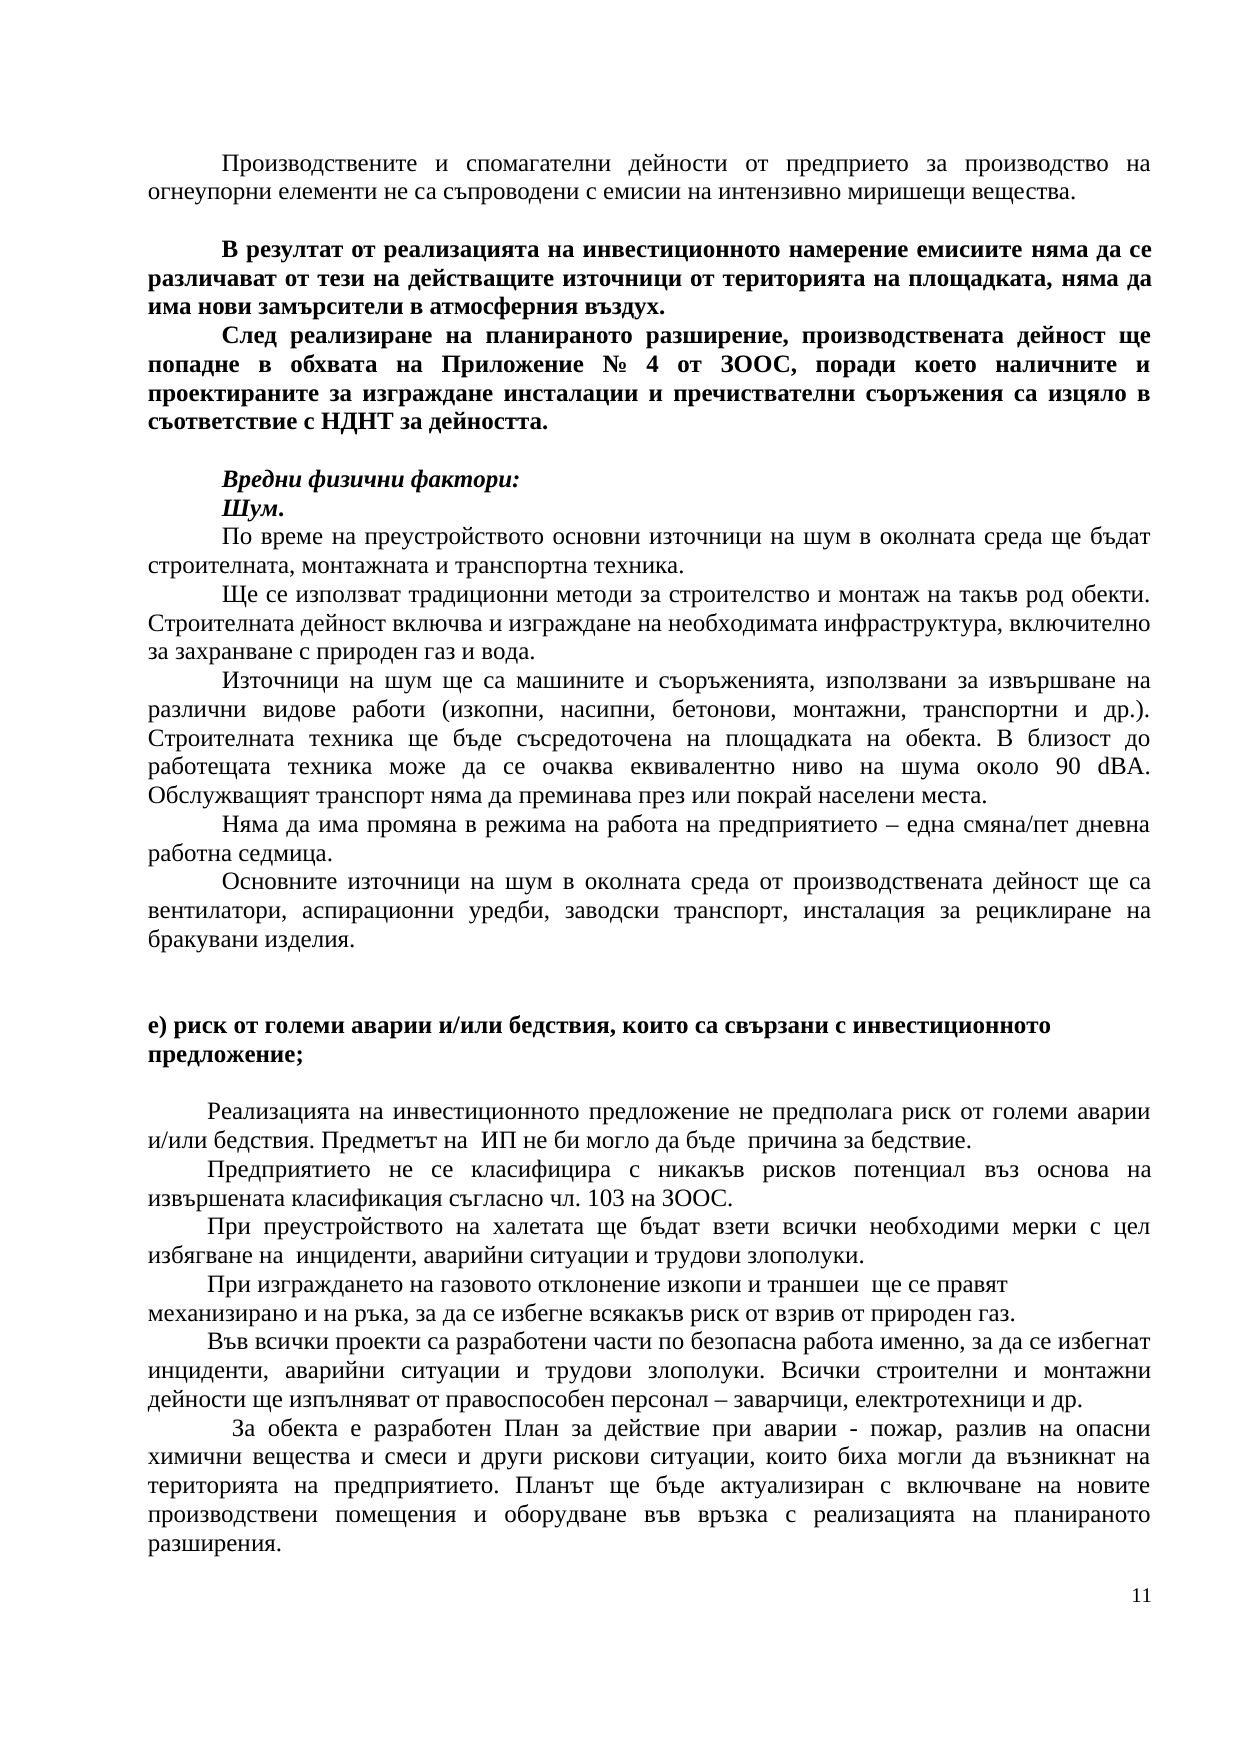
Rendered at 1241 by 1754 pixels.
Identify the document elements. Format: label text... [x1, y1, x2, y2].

text Източници на шум ще са машините и съоръженията, използвани за извършване на различни видове работи (изкопни, насипни, бетонови, монтажни, транспортни и др.). Строителната техника ще бъде съсредоточена на площадката на обекта. В близост до работещата техника може да се очаква еквивалентно ниво на шума около 90 dBA. Обслужващият транспорт няма да преминава през или покрай населени места. [148, 665, 1152, 809]
text Производствените и спомагателни дейности от предприето за производство на огнеупорни елементи не са съпроводени с емисии на интензивно миришещи вещества. [148, 148, 1152, 205]
text За обекта е разработен План за действие при аварии - пожар, разлив на опасни химични вещества и смеси и други рискови ситуации, които биха могли да възникнат на територията на предприятието. Планът ще бъде актуализиран с включване на новите производствени помещения и оборудване във връзка с реализацията на планираното разширения. [148, 1413, 1152, 1556]
text В резултат от реализацията на инвестиционното намерение емисиите няма да се различават от тези на действащите източници от територията на площадката, няма да има нови замърсители в атмосферния въздух. [148, 234, 1152, 320]
text Във всички проекти са разработени части по безопасна работа именно, за да се избегнат инциденти, аварийни ситуации и трудови злополуки. Всички строителни и монтажни дейности ще изпълняват от правоспособен персонал – заварчици, електротехници и др. [148, 1326, 1152, 1413]
text Реализацията на инвестиционното предложение не предполага риск от големи аварии и/или бедствия. Предметът на ИП не би могло да бъде причина за бедствие. [148, 1096, 1152, 1154]
text Основните източници на шум в околната среда от производствената дейност ще са вентилатори, аспирационни уредби, заводски транспорт, инсталация за рециклиране на бракувани изделия. [148, 866, 1152, 953]
text е) риск от големи аварии и/или бедствия, които са свързани с инвестиционното предложение; [148, 1010, 1152, 1068]
text След реализиране на планираното разширение, производствената дейност ще попадне в обхвата на Приложение № 4 от ЗООС, поради което наличните и проектираните за изграждане инсталации и пречиствателни съоръжения са изцяло в съответствие с НДНТ за дейността. [148, 320, 1152, 435]
text По време на преустройството основни източници на шум в околната среда ще бъдат строителната, монтажната и транспортна техника. [148, 521, 1152, 579]
text Шум. [148, 493, 1152, 521]
text Вредни физични фактори: [148, 464, 1152, 493]
text При преустройството на халетата ще бъдат взети всички необходими мерки с цел избягване на инциденти, аварийни ситуации и трудови злополуки. [148, 1211, 1152, 1269]
text Предприятието не се класифицира с никакъв рисков потенциал въз основа на извършената класификация съгласно чл. 103 на ЗООС. [148, 1154, 1152, 1211]
text При изграждането на газовото отклонение изкопи и траншеи ще се правят механизирано и на ръка, за да се избегне всякакъв риск от взрив от природен газ. [148, 1269, 1152, 1326]
text Ще се използват традиционни методи за строителство и монтаж на такъв род обекти. Строителната дейност включва и изграждане на необходимата инфраструктура, включително за захранване с природен газ и вода. [148, 579, 1152, 665]
text Няма да има промяна в режима на работа на предприятието – една смяна/пет дневна работна седмица. [148, 809, 1152, 866]
